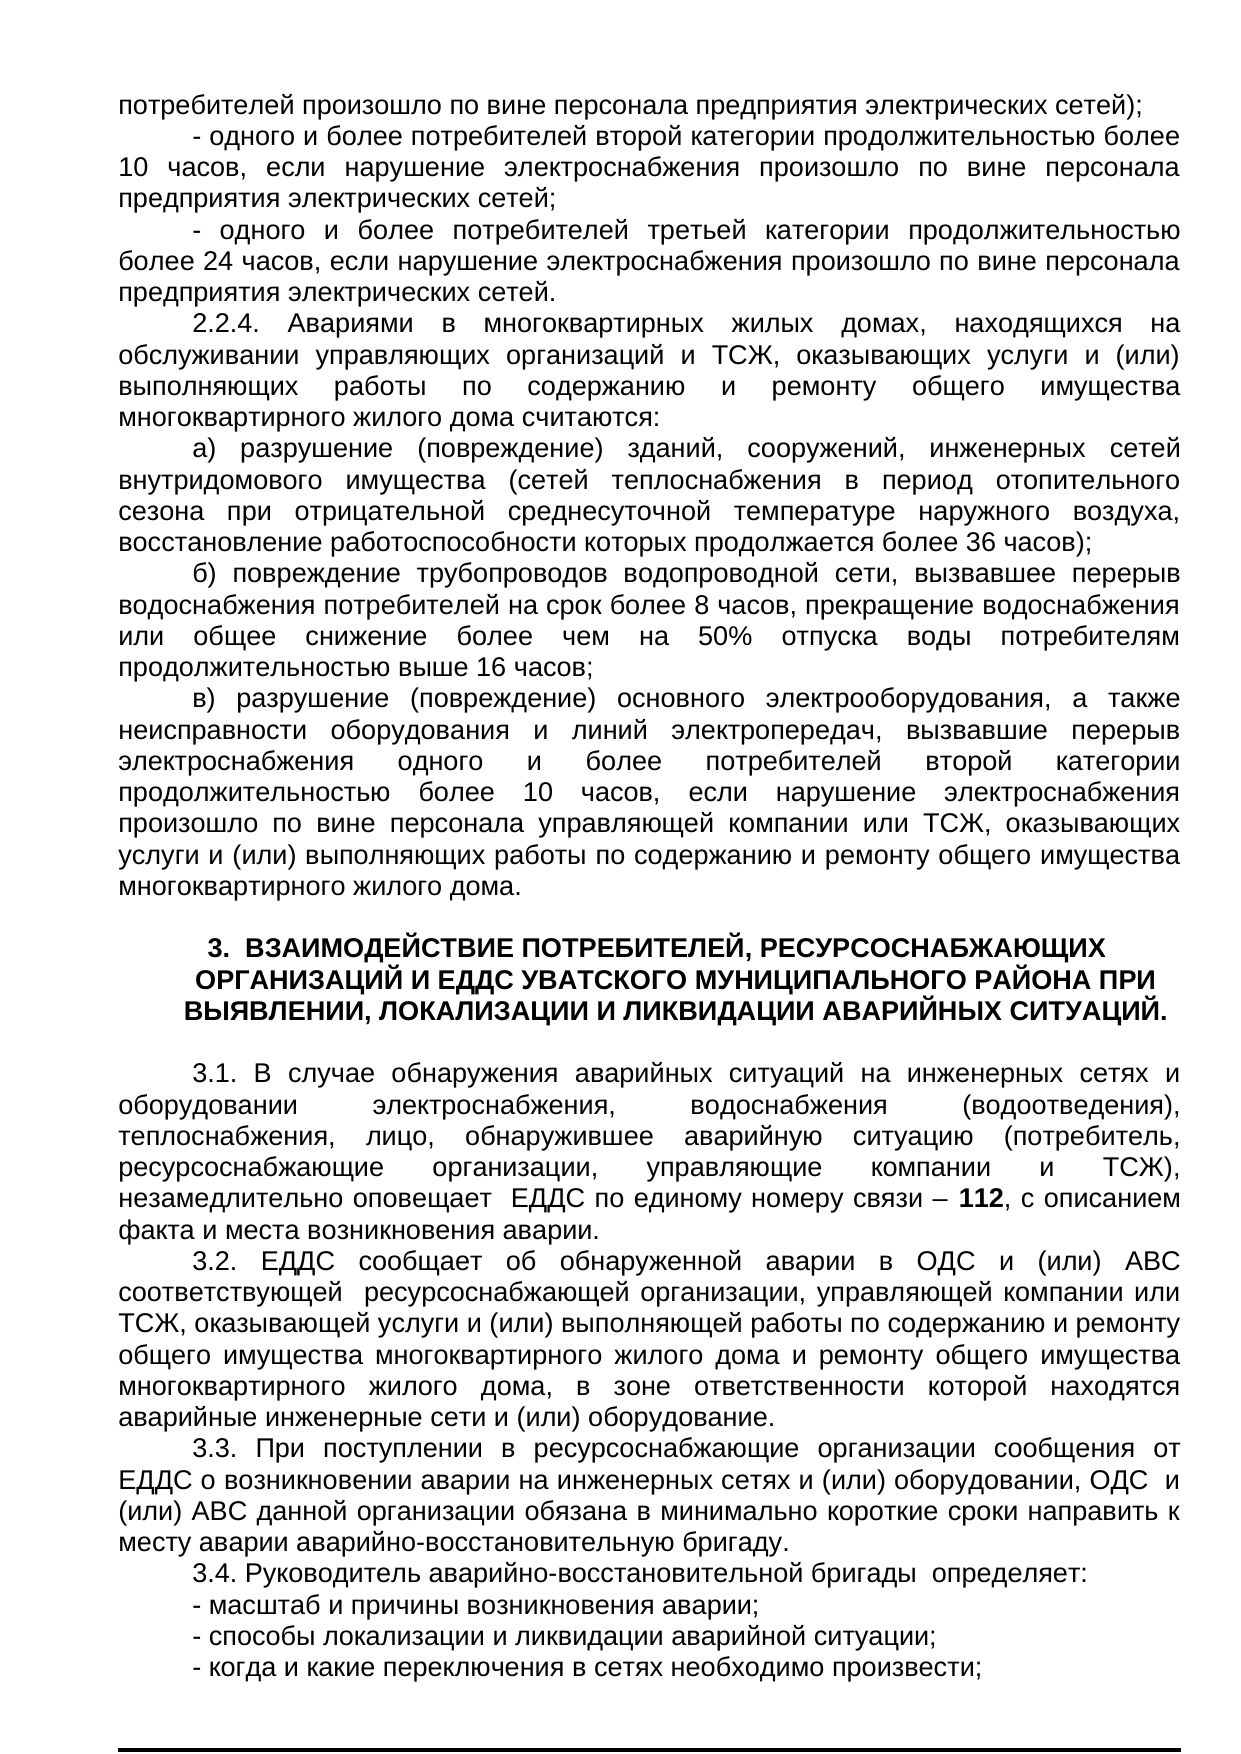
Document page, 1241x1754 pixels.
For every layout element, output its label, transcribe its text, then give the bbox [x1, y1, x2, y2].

text - способы локализации и ликвидации аварийной ситуации; [118, 1620, 1181, 1651]
text - одного и более потребителей второй категории продолжительностью более 10 часов, если нарушение электроснабжения произошло по вине персонала предприятия электрических сетей; [118, 120, 1181, 214]
text а) разрушение (повреждение) зданий, сооружений, инженерных сетей внутридомового имущества (сетей теплоснабжения в период отопительного сезона при отрицательной среднесуточной температуре наружного воздуха, восстановление работоспособности которых продолжается более 36 часов); [118, 432, 1181, 557]
text 3.1. В случае обнаружения аварийных ситуаций на инженерных сетях и оборудовании электроснабжения, водоснабжения (водоотведения), теплоснабжения, лицо, обнаружившее аварийную ситуацию (потребитель, ресурсоснабжающие организации, управляющие компании и ТСЖ), незамедлительно оповещает ЕДДС по единому номеру связи – 112, с описанием факта и места возникновения аварии. [118, 1057, 1181, 1245]
list ВЗАИМОДЕЙСТВИЕ ПОТРЕБИТЕЛЕЙ, РЕСУРСОСНАБЖАЮЩИХ ОРГАНИЗАЦИЙ И ЕДДС УВАТСКОГО МУНИЦИПАЛЬНОГО РАЙОНА ПРИ ВЫЯВЛЕНИИ, ЛОКАЛИЗАЦИИ И ЛИКВИДАЦИИ АВАРИЙНЫХ СИТУАЦИЙ. [133, 932, 1181, 1026]
text 3.3. При поступлении в ресурсоснабжающие организации сообщения от ЕДДС о возникновении аварии на инженерных сетях и (или) оборудовании, ОДС и (или) АВС данной организации обязана в минимально короткие сроки направить к месту аварии аварийно-восстановительную бригаду. [118, 1432, 1181, 1557]
text 2.2.4. Авариями в многоквартирных жилых домах, находящихся на обслуживании управляющих организаций и ТСЖ, оказывающих услуги и (или) выполняющих работы по содержанию и ремонту общего имущества многоквартирного жилого дома считаются: [118, 307, 1181, 432]
text - масштаб и причины возникновения аварии; [118, 1589, 1181, 1620]
text - одного и более потребителей третьей категории продолжительностью более 24 часов, если нарушение электроснабжения произошло по вине персонала предприятия электрических сетей. [118, 214, 1181, 307]
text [118, 89, 1181, 120]
text б) повреждение трубопроводов водопроводной сети, вызвавшее перерыв водоснабжения потребителей на срок более 8 часов, прекращение водоснабжения или общее снижение более чем на 50% отпуска воды потребителям продолжительностью выше 16 часов; [118, 557, 1181, 682]
text 3.4. Руководитель аварийно-восстановительной бригады определяет: [118, 1557, 1181, 1589]
text - когда и какие переключения в сетях необходимо произвести; [118, 1651, 1181, 1682]
text 3.2. ЕДДС сообщает об обнаруженной аварии в ОДС и (или) АВС соответствующей ресурсоснабжающей организации, управляющей компании или ТСЖ, оказывающей услуги и (или) выполняющей работы по содержанию и ремонту общего имущества многоквартирного жилого дома и ремонту общего имущества многоквартирного жилого дома, в зоне ответственности которой находятся аварийные инженерные сети и (или) оборудование. [118, 1245, 1181, 1432]
text в) разрушение (повреждение) основного электрооборудования, а также неисправности оборудования и линий электропередач, вызвавшие перерыв электроснабжения одного и более потребителей второй категории продолжительностью более 10 часов, если нарушение электроснабжения произошло по вине персонала управляющей компании или ТСЖ, оказывающих услуги и (или) выполняющих работы по содержанию и ремонту общего имущества многоквартирного жилого дома. [118, 682, 1181, 901]
